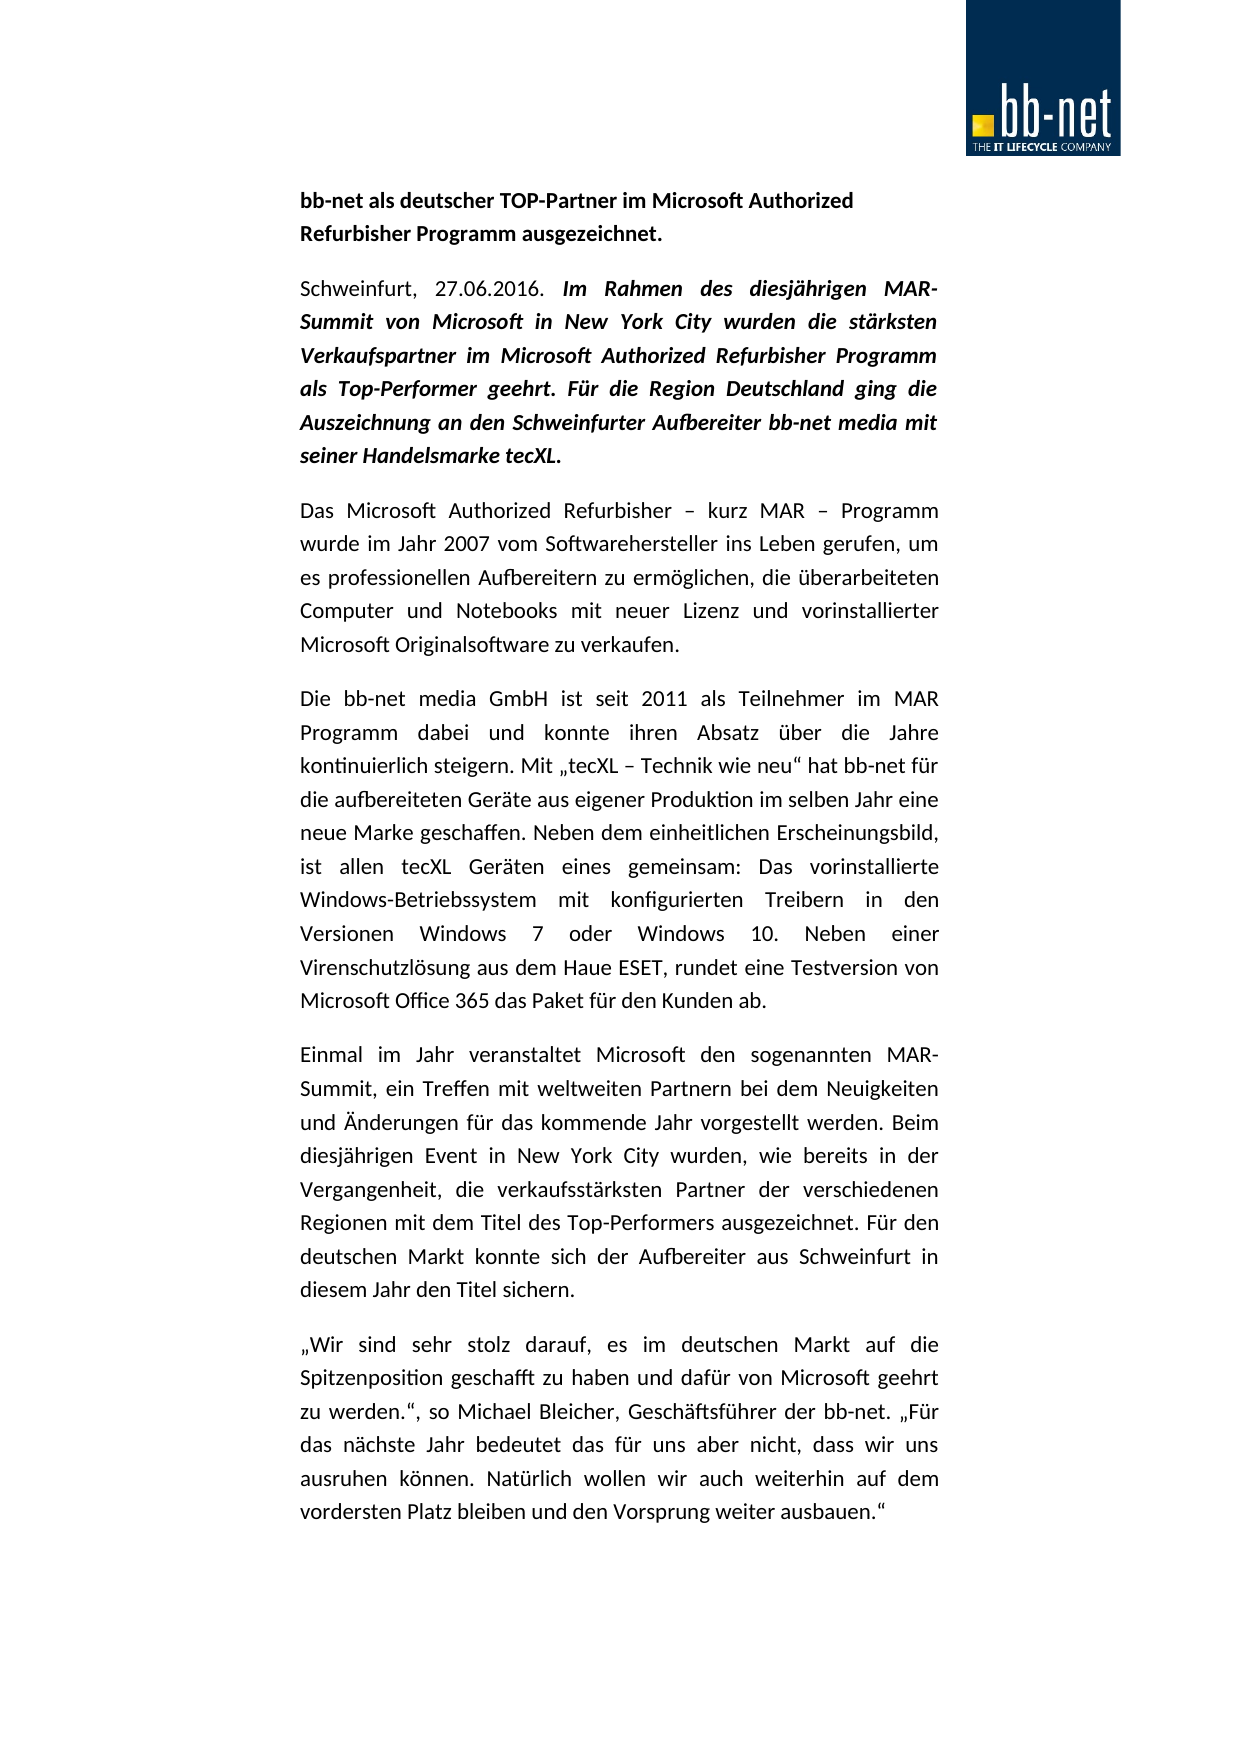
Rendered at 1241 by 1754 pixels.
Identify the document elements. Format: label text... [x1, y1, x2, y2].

text Schweinfurt, 27.06.2016. Im Rahmen des diesjährigen MAR-Summit von Microsoft in New York City wurden die stärksten Verkaufspartner im Microsoft Authorized Refurbisher Programm als Top-Performer geehrt. Für die Region Deutschland ging die Auszeichnung an den Schweinfurter Aufbereiter bb-net media mit seiner Handelsmarke tecXL. [300, 274, 940, 469]
text „Wir sind sehr stolz darauf, es im deutschen Markt auf die Spitzenposition geschafft zu haben und dafür von Microsoft geehrt zu werden.“, so Michael Bleicher, Geschäftsführer der bb-net. „Für das nächste Jahr bedeutet das für uns aber nicht, dass wir uns ausruhen können. Natürlich wollen wir auch weiterhin auf dem vordersten Platz bleiben und den Vorsprung weiter ausbauen.“ [300, 1330, 940, 1526]
text bb-net als deutscher TOP-Partner im Microsoft Authorized Refurbisher Programm ausgezeichnet. [300, 186, 940, 247]
text Einmal im Jahr veranstaltet Microsoft den sogenannten MAR-Summit, ein Treffen mit weltweiten Partnern bei dem Neuigkeiten und Änderungen für das kommende Jahr vorgestellt werden. Beim diesjährigen Event in New York City wurden, wie bereits in der Vergangenheit, die verkaufsstärksten Partner der verschiedenen Regionen mit dem Titel des Top-Performers ausgezeichnet. Für den deutschen Markt konnte sich der Aufbereiter aus Schweinfurt in diesem Jahr den Titel sichern. [300, 1041, 940, 1303]
text Die bb-net media GmbH ist seit 2011 als Teilnehmer im MAR Programm dabei und konnte ihren Absatz über die Jahre kontinuierlich steigern. Mit „tecXL – Technik wie neu“ hat bb-net für die aufbereiteten Geräte aus eigener Produktion im selben Jahr eine neue Marke geschaffen. Neben dem einheitlichen Erscheinungsbild, ist allen tecXL Geräten eines gemeinsam: Das vorinstallierte Windows-Betriebssystem mit konfigurierten Treibern in den Versionen Windows 7 oder Windows 10. Neben einer Virenschutzlösung aus dem Haue ESET, rundet eine Testversion von Microsoft Office 365 das Paket für den Kunden ab. [300, 684, 940, 1014]
picture [966, 0, 1121, 156]
text Das Microsoft Authorized Refurbisher – kurz MAR – Programm wurde im Jahr 2007 vom Softwarehersteller ins Leben gerufen, um es professionellen Aufbereitern zu ermöglichen, die überarbeiteten Computer und Notebooks mit neuer Lizenz und vorinstallierter Microsoft Originalsoftware zu verkaufen. [300, 496, 940, 658]
